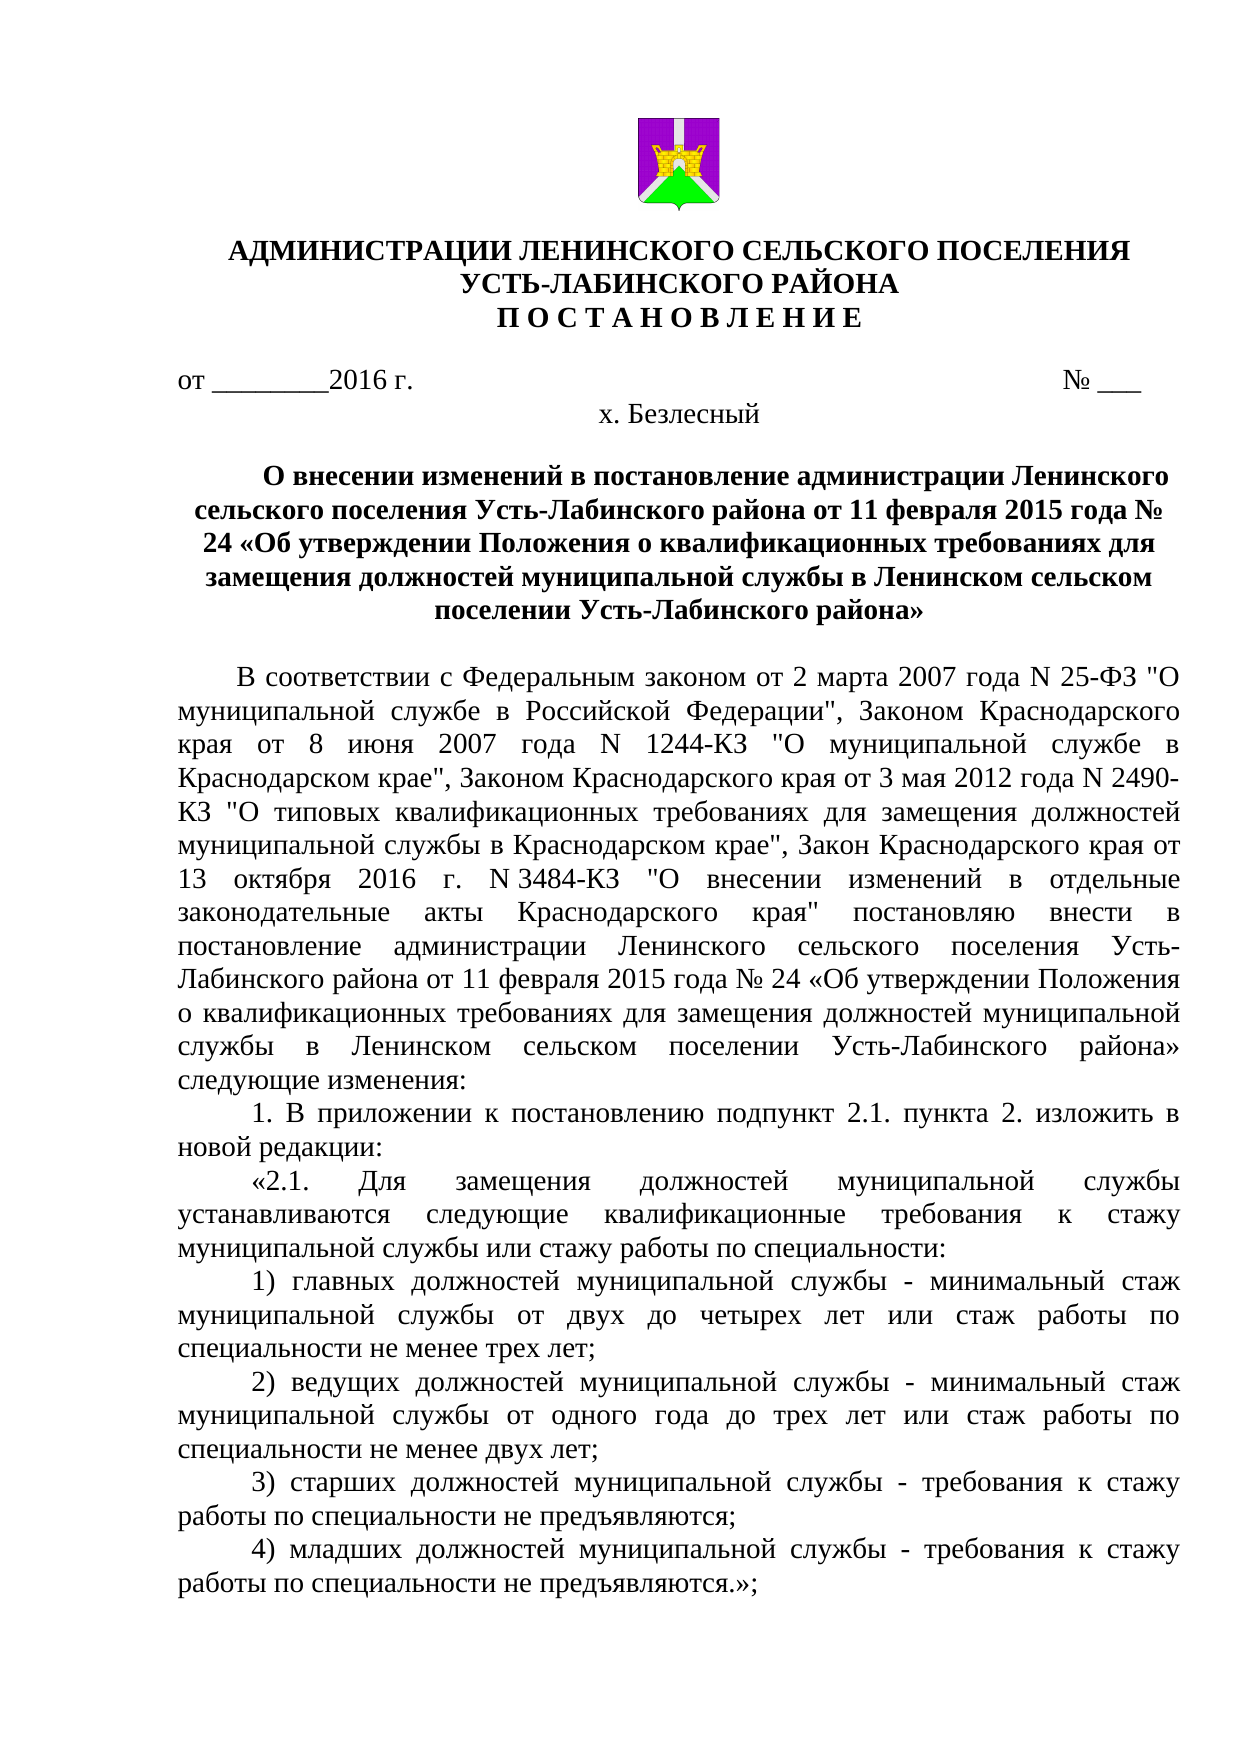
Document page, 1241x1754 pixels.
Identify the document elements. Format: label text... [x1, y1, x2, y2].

text УСТЬ-ЛАБИНСКОГО РАЙОНА [177, 267, 1181, 300]
text П О С Т А Н О В Л Е Н И Е [177, 300, 1181, 334]
text 4) младших должностей муниципальной службы - требования к стажу работы по специальности не предъявляются.»; [177, 1532, 1181, 1599]
picture [638, 118, 720, 211]
text 2) ведущих должностей муниципальной службы - минимальный стаж муниципальной службы от одного года до трех лет или стаж работы по специальности не менее двух лет; [177, 1364, 1181, 1464]
text 1) главных должностей муниципальной службы - минимальный стаж муниципальной службы от двух до четырех лет или стаж работы по специальности не менее трех лет; [177, 1263, 1181, 1364]
text О внесении изменений в постановление администрации Ленинского сельского поселения Усть-Лабинского района от 11 февраля 2015 года № 24 «Об утверждении Положения о квалификационных требованиях для замещения должностей муниципальной службы в Ленинском сельском поселении Усть-Лабинского района» [177, 458, 1181, 626]
text х. Безлесный [177, 396, 1181, 429]
text АДМИНИСТРАЦИИ ЛЕНИНСКОГО СЕЛЬСКОГО ПОСЕЛЕНИЯ [177, 233, 1181, 267]
subtitle В соответствии с Федеральным законом от 2 марта 2007 года N 25-ФЗ "О муниципальной службе в Российской Федерации", Законом Краснодарского края от 8 июня 2007 года N 1244-КЗ "О муниципальной службе в Краснодарском крае", Законом Краснодарского края от 3 мая 2012 года N 2490-КЗ "О типовых квалификационных требованиях для замещения должностей муниципальной службы в Краснодарском крае", Закон Краснодарского края от 13 октября 2016 г. N 3484-КЗ "О внесении изменений в отдельные законодательные акты Краснодарского края" постановляю внести в постановление администрации Ленинского сельского поселения Усть-Лабинского района от 11 февраля 2015 года № 24 «Об утверждении Положения о квалификационных требованиях для замещения должностей муниципальной службы в Ленинском сельском поселении Усть-Лабинского района» следующие изменения: [177, 659, 1181, 1096]
text 1. В приложении к постановлению подпункт 2.1. пункта 2. изложить в новой редакции: [177, 1096, 1181, 1163]
text «2.1. Для замещения должностей муниципальной службы устанавливаются следующие квалификационные требования к стажу муниципальной службы или стажу работы по специальности: [177, 1163, 1181, 1263]
text от ________2016 г. № ___ [177, 362, 1181, 396]
text 3) старших должностей муниципальной службы - требования к стажу работы по специальности не предъявляются; [177, 1464, 1181, 1532]
